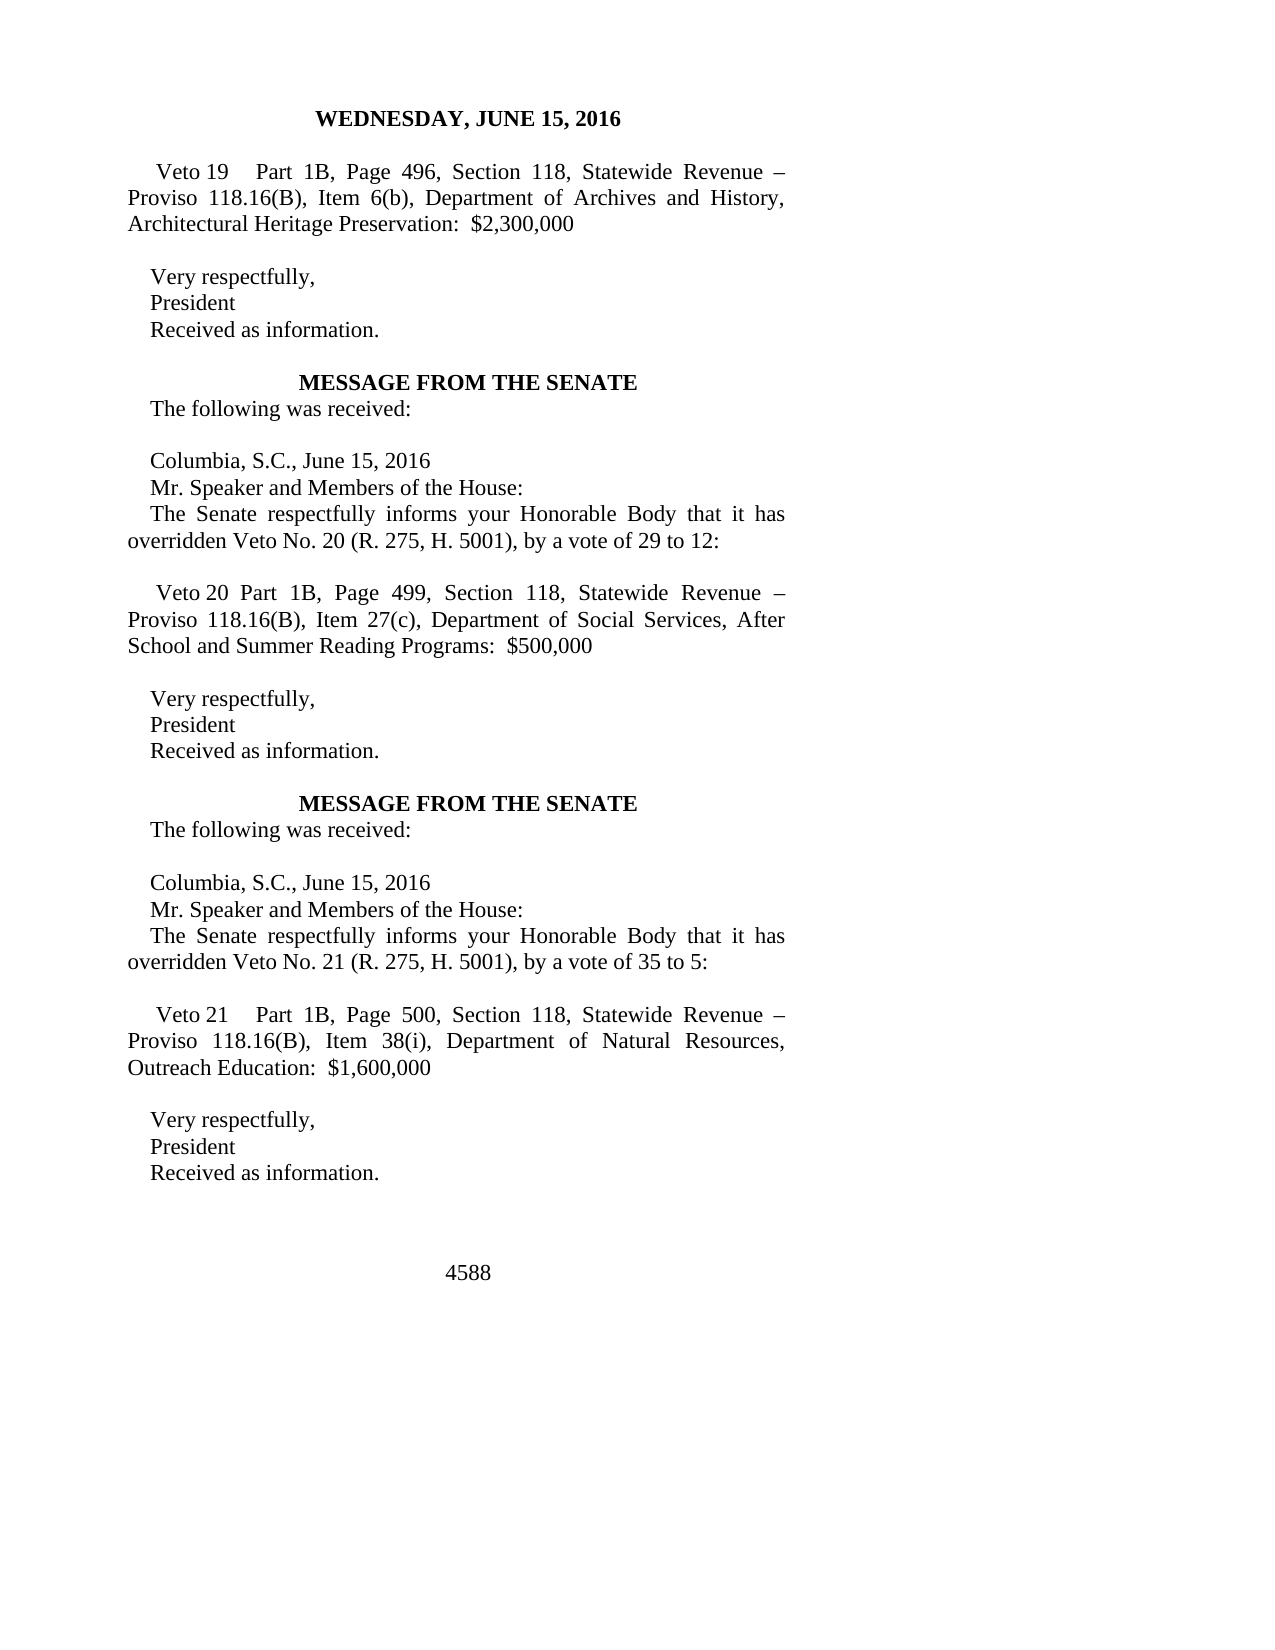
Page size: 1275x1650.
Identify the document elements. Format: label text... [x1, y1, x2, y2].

text Very respectfully, [127, 1106, 786, 1133]
text The following was received: [127, 395, 786, 421]
text The Senate respectfully informs your Honorable Body that it has overridden Veto No. 21 (R. 275, H. 5001), by a vote of 35 to 5: [127, 922, 786, 975]
text Veto 20 Part 1B, Page 499, Section 118, Statewide Revenue – Proviso 118.16(B), Item 27(c), Department of Social Services, After School and Summer Reading Programs: $500,000 [127, 579, 786, 658]
text MESSAGE FROM THE SENATE [127, 368, 786, 395]
text The Senate respectfully informs your Honorable Body that it has overridden Veto No. 20 (R. 275, H. 5001), by a vote of 29 to 12: [127, 500, 786, 553]
text Veto 21 Part 1B, Page 500, Section 118, Statewide Revenue – Proviso 118.16(B), Item 38(i), Department of Natural Resources, Outreach Education: $1,600,000 [127, 1001, 786, 1080]
text President [127, 1133, 786, 1159]
text Mr. Speaker and Members of the House: [127, 474, 786, 500]
text Veto 19 Part 1B, Page 496, Section 118, Statewide Revenue – Proviso 118.16(B), Item 6(b), Department of Archives and History, Architectural Heritage Preservation: $2,300,000 [127, 158, 786, 237]
text The following was received: [127, 817, 786, 843]
text Received as information. [127, 737, 786, 764]
text Very respectfully, [127, 263, 786, 289]
text Very respectfully, [127, 685, 786, 711]
text MESSAGE FROM THE SENATE [127, 790, 786, 817]
text Columbia, S.C., June 15, 2016 [127, 448, 786, 474]
text Columbia, S.C., June 15, 2016 [127, 869, 786, 896]
text President [127, 711, 786, 737]
text Received as information. [127, 1159, 786, 1186]
text Received as information. [127, 316, 786, 342]
text Mr. Speaker and Members of the House: [127, 896, 786, 922]
text President [127, 289, 786, 316]
